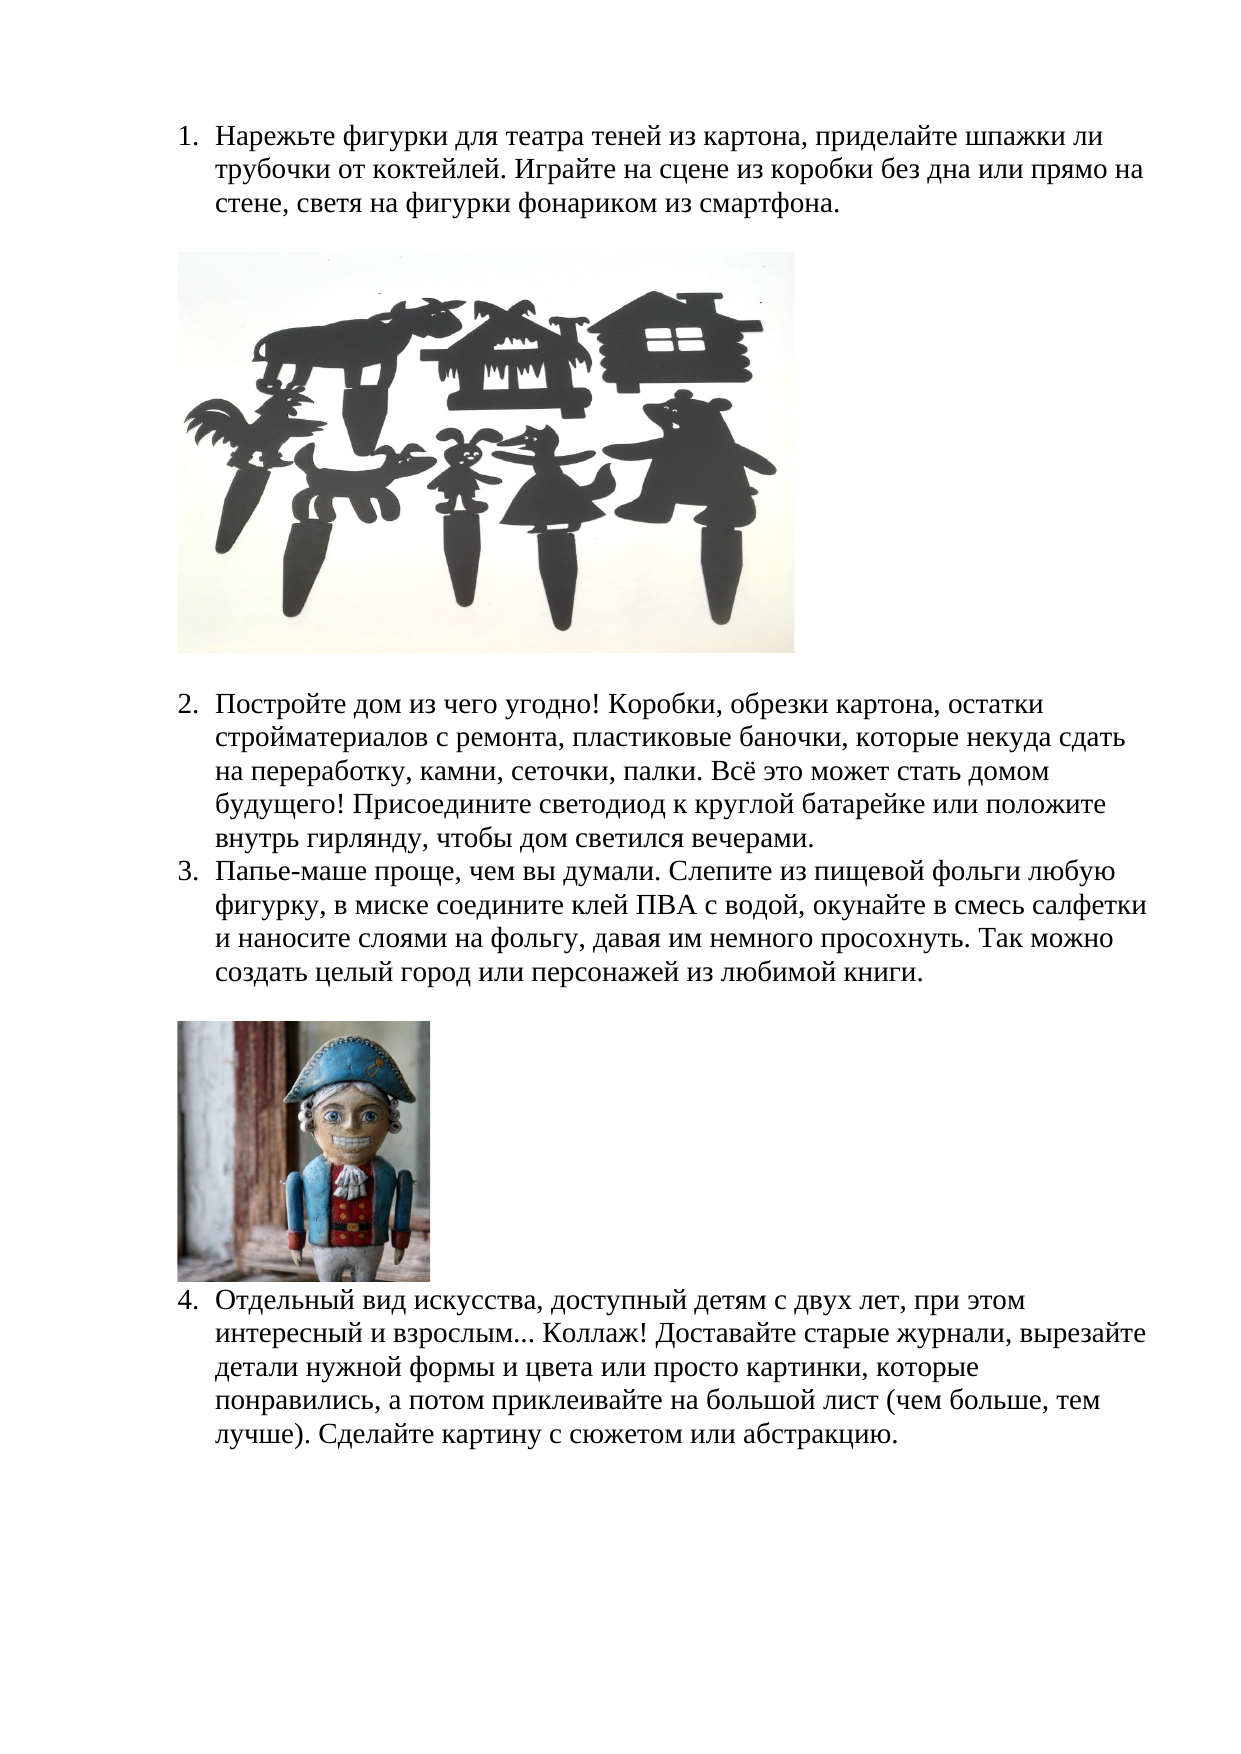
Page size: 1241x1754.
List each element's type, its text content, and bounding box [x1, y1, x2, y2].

list Папье-маше проще, чем вы думали. Слепите из пищевой фольги любую фигурку, в миске соедините клей ПВА с водой, окунайте в смесь салфетки и наносите слоями на фольгу, давая им немного просохнуть. Так можно создать целый город или персонажей из любимой книги. [177, 853, 1152, 988]
list Отдельный вид искусства, доступный детям с двух лет, при этом интересный и взрослым... Коллаж! Доставайте старые журнали, вырезайте детали нужной формы и цвета или просто картинки, которые понравились, а потом приклеивайте на большой лист (чем больше, тем лучше). Сделайте картину с сюжетом или абстракцию. [177, 1282, 1152, 1449]
list Нарежьте фигурки для театра теней из картона, приделайте шпажки ли трубочки от коктейлей. Играйте на сцене из коробки без дна или прямо на стене, светя на фигурки фонариком из смартфона. [177, 118, 1152, 219]
list Постройте дом из чего угодно! Коробки, обрезки картона, остатки стройматериалов с ремонта, пластиковые баночки, которые некуда сдать на переработку, камни, сеточки, палки. Всё это может стать домом будущего! Присоедините светодиод к круглой батарейке или положите внутрь гирлянду, чтобы дом светился вечерами. [177, 686, 1152, 853]
picture [177, 252, 795, 653]
picture [177, 1021, 431, 1282]
